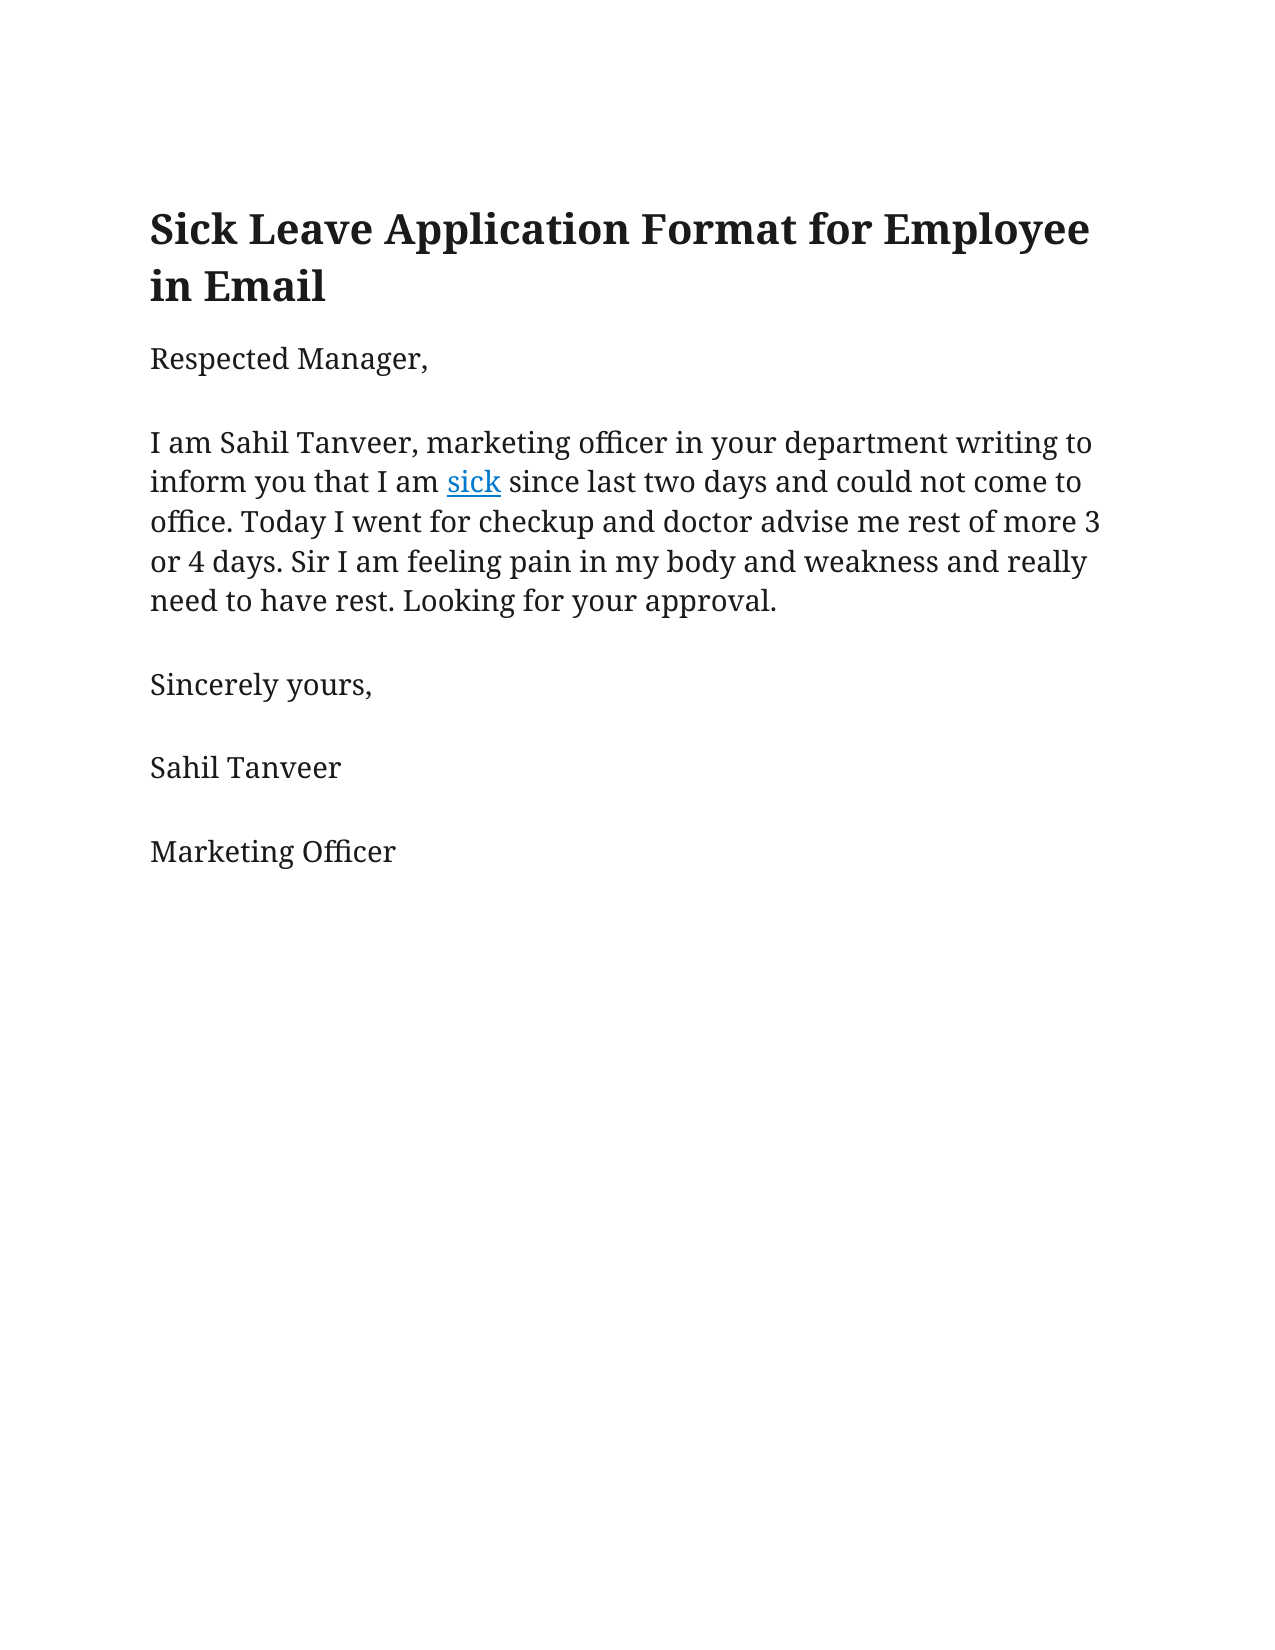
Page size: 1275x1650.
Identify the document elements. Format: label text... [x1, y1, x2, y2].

text Sahil Tanveer [150, 748, 1125, 787]
text Sincerely yours, [150, 664, 1125, 704]
text Marketing Officer [150, 831, 1125, 871]
text I am Sahil Tanveer, marketing officer in your department writing to inform you that I am sick since last two days and could not come to office. Today I went for checkup and doctor advise me rest of more 3 or 4 days. Sir I am feeling pain in my body and weakness and really need to have rest. Looking for your approval. [150, 422, 1125, 620]
text Respected Manager, [150, 338, 1125, 378]
text Sick Leave Application Format for Employee in Email [150, 200, 1125, 313]
